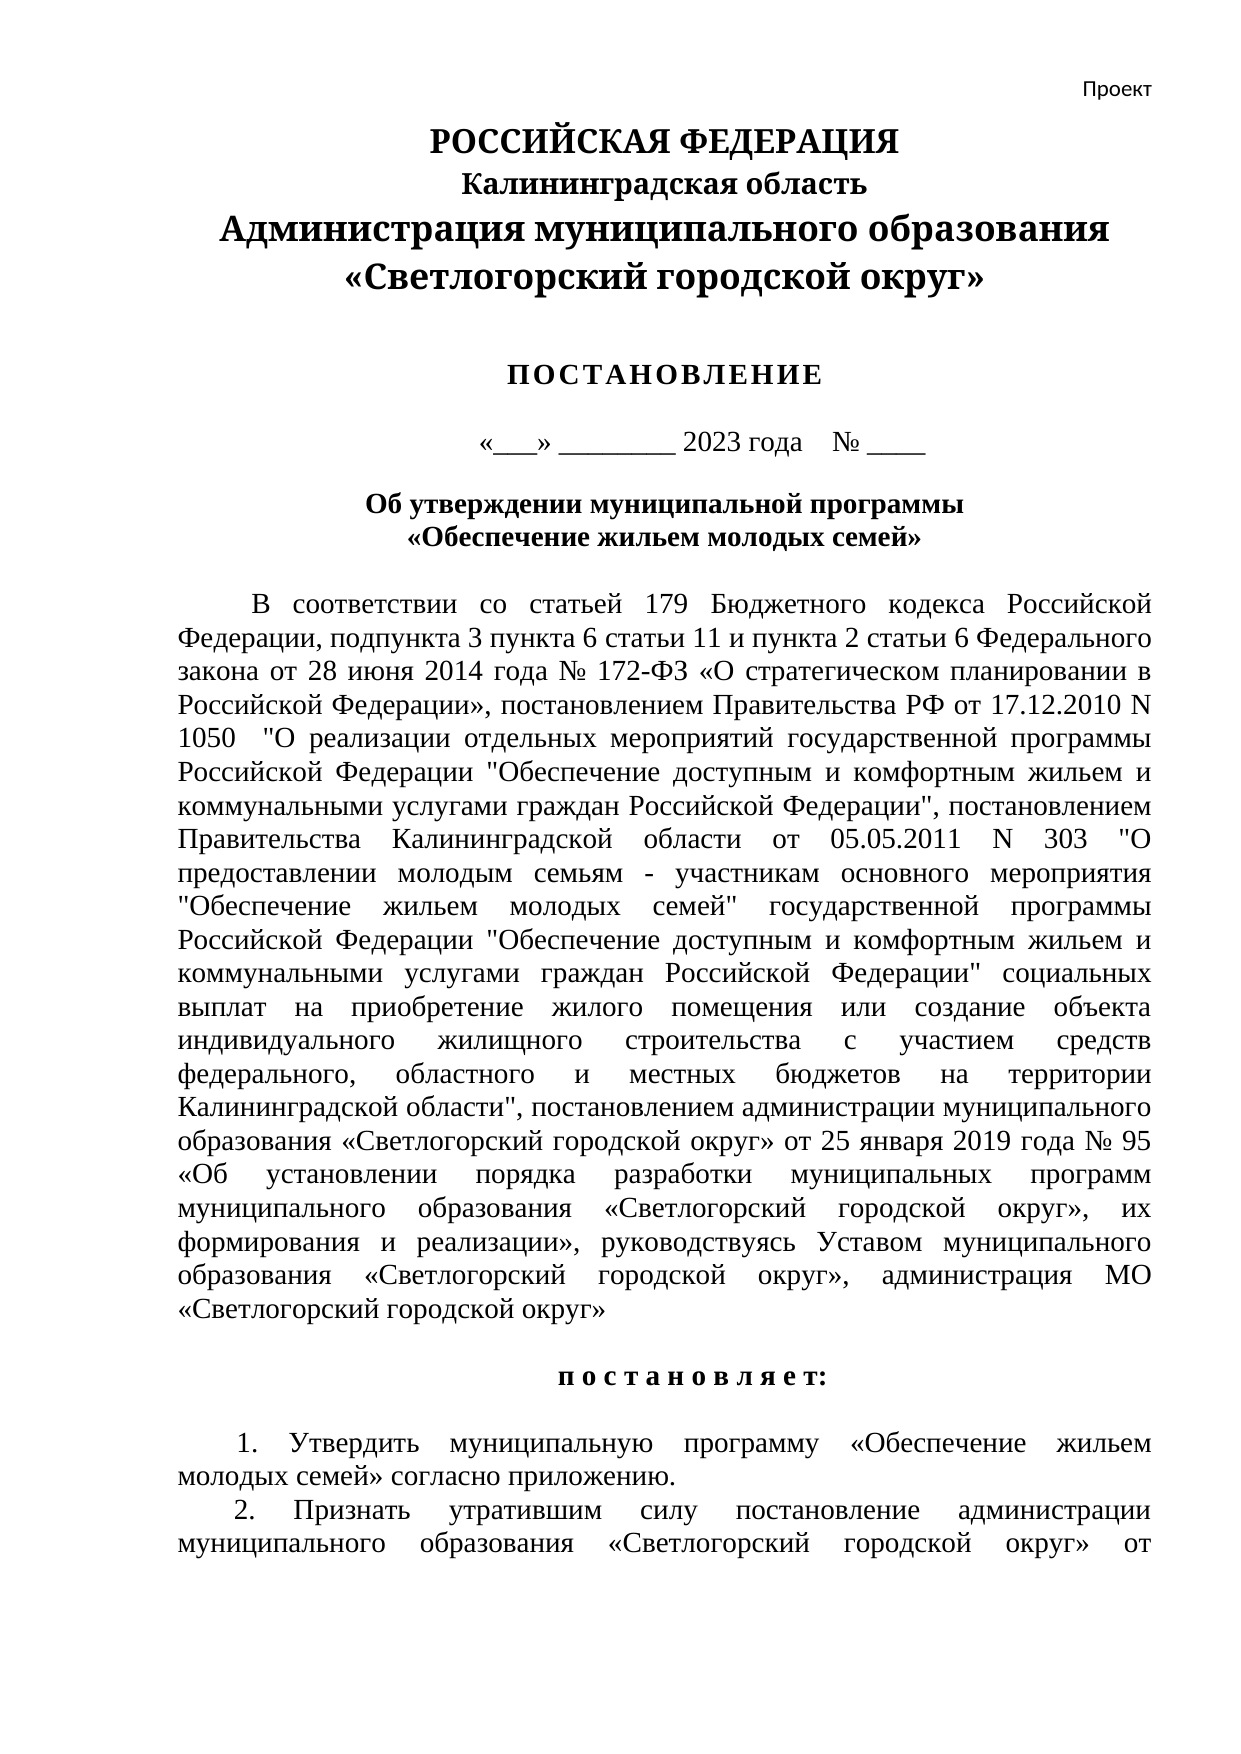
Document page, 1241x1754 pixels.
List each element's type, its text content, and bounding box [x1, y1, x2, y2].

text ПОСТАНОВЛЕНИЕ [177, 357, 1152, 391]
text РОССИЙСКАЯ ФЕДЕРАЦИЯ [177, 118, 1152, 163]
text «Обеспечение жильем молодых семей» [177, 519, 1152, 553]
text Калининградская область [177, 163, 1152, 203]
text 1. Утвердить муниципальную программу «Обеспечение жильем молодых семей» согласно приложению. [177, 1425, 1152, 1492]
text п о с т а н о в л я е т: [177, 1358, 1152, 1391]
text В соответствии со статьей 179 Бюджетного кодекса Российской Федерации, подпункта 3 пункта 6 статьи 11 и пункта 2 статьи 6 Федерального закона от 28 июня 2014 года № 172-ФЗ «О стратегическом планировании в Российской Федерации», постановлением Правительства РФ от 17.12.2010 N 1050 "О реализации отдельных мероприятий государственной программы Российской Федерации "Обеспечение доступным и комфортным жильем и коммунальными услугами граждан Российской Федерации", постановлением Правительства Калининградской области от 05.05.2011 N 303 "О предоставлении молодым семьям - участникам основного мероприятия "Обеспечение жильем молодых семей" государственной программы Российской Федерации "Обеспечение доступным и комфортным жильем и коммунальными услугами граждан Российской Федерации" социальных выплат на приобретение жилого помещения или создание объекта индивидуального жилищного строительства с участием средств федерального, областного и местных бюджетов на территории Калининградской области", постановлением администрации муниципального образования «Светлогорский городской округ» от 25 января 2019 года № 95 «Об установлении порядка разработки муниципальных программ муниципального образования «Светлогорский городской округ», их формирования и реализации», руководствуясь Уставом муниципального образования «Светлогорский городской округ», администрация МО «Светлогорский городской округ» [177, 586, 1152, 1324]
text Об утверждении муниципальной программы [177, 486, 1152, 519]
text «___» ________ 2023 года № ____ [177, 424, 1152, 458]
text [177, 1492, 1152, 1559]
text Администрация муниципального образования «Светлогорский городской округ» [177, 203, 1152, 300]
